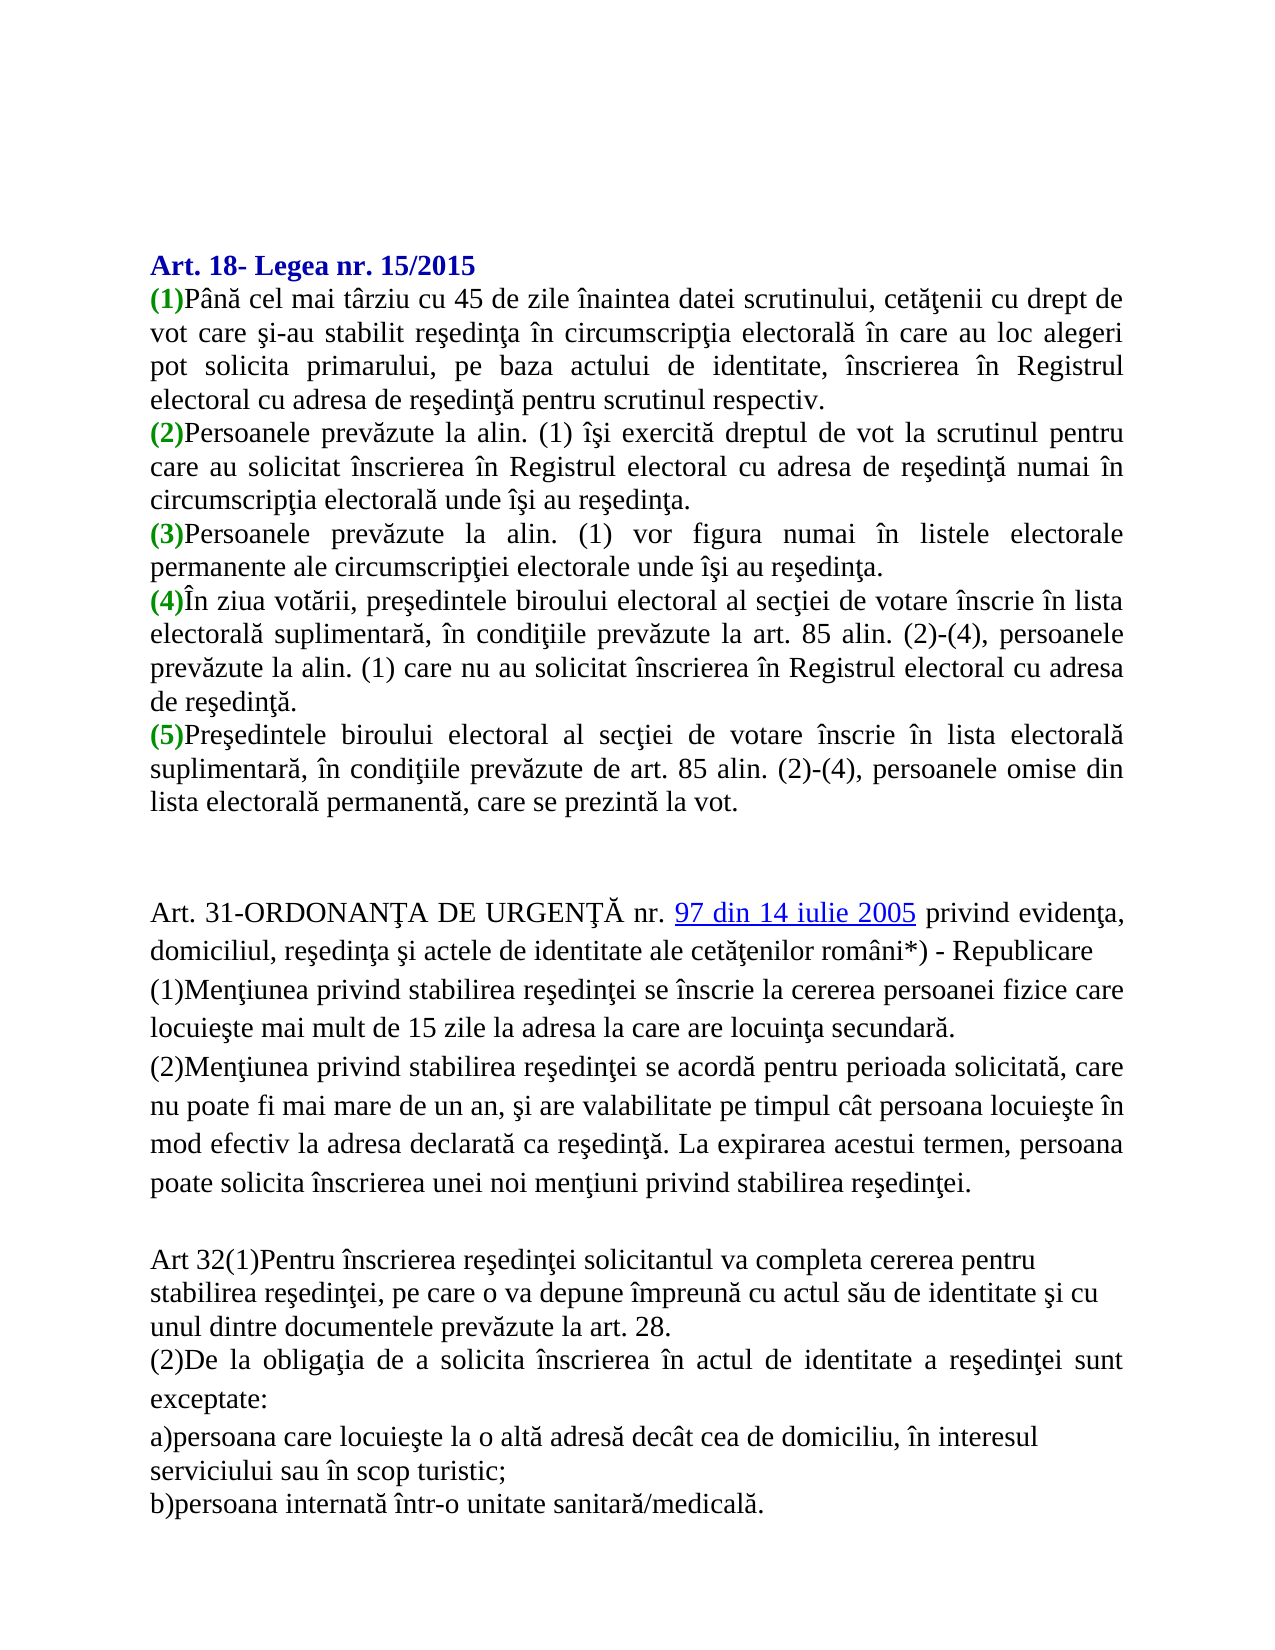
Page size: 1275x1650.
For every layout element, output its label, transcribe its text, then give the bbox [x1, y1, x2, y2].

text (1)Până cel mai târziu cu 45 de zile înaintea datei scrutinului, cetăţenii cu drept de vot care şi-au stabilit reşedinţa în circumscripţia electorală în care au loc alegeri pot solicita primarului, pe baza actului de identitate, înscrierea în Registrul electoral cu adresa de reşedinţă pentru scrutinul respectiv. [150, 281, 1125, 415]
text a)persoana care locuieşte la o altă adresă decât cea de domiciliu, în interesul serviciului sau în scop turistic; [150, 1419, 1125, 1487]
text (5)Preşedintele biroului electoral al secţiei de votare înscrie în lista electorală suplimentară, în condiţiile prevăzute de art. 85 alin. (2)-(4), persoanele omise din lista electorală permanentă, care se prezintă la vot. [150, 717, 1125, 818]
text Art. 31-ORDONANŢA DE URGENŢĂ nr. 97 din 14 iulie 2005 privind evidenţa, domiciliul, reşedinţa şi actele de identitate ale cetăţenilor români*) - Republicare [150, 895, 1125, 967]
text (2)Menţiunea privind stabilirea reşedinţei se acordă pentru perioada solicitată, care nu poate fi mai mare de un an, şi are valabilitate pe timpul cât persoana locuieşte în mod efectiv la adresa declarată ca reşedinţă. La expirarea acestui termen, persoana poate solicita înscrierea unei noi menţiuni privind stabilirea reşedinţei. [150, 1049, 1125, 1198]
text Art. 18- Legea nr. 15/2015 [150, 248, 1125, 281]
text Art 32(1)Pentru înscrierea reşedinţei solicitantul va completa cererea pentru stabilirea reşedinţei, pe care o va depune împreună cu actul său de identitate şi cu unul dintre documentele prevăzute la art. 28. [150, 1242, 1125, 1342]
text b)persoana internată într-o unitate sanitară/medicală. [150, 1487, 1125, 1520]
text (1)Menţiunea privind stabilirea reşedinţei se înscrie la cererea persoanei fizice care locuieşte mai mult de 15 zile la adresa la care are locuinţa secundară. [150, 972, 1125, 1044]
text (2)De la obligaţia de a solicita înscrierea în actul de identitate a reşedinţei sunt exceptate: [150, 1342, 1125, 1414]
text (3)Persoanele prevăzute la alin. (1) vor figura numai în listele electorale permanente ale circumscripţiei electorale unde îşi au reşedinţa. [150, 516, 1125, 583]
text (2)Persoanele prevăzute la alin. (1) îşi exercită dreptul de vot la scrutinul pentru care au solicitat înscrierea în Registrul electoral cu adresa de reşedinţă numai în circumscripţia electorală unde îşi au reşedinţa. [150, 415, 1125, 516]
text (4)În ziua votării, preşedintele biroului electoral al secţiei de votare înscrie în lista electorală suplimentară, în condiţiile prevăzute la art. 85 alin. (2)-(4), persoanele prevăzute la alin. (1) care nu au solicitat înscrierea în Registrul electoral cu adresa de reşedinţă. [150, 583, 1125, 717]
